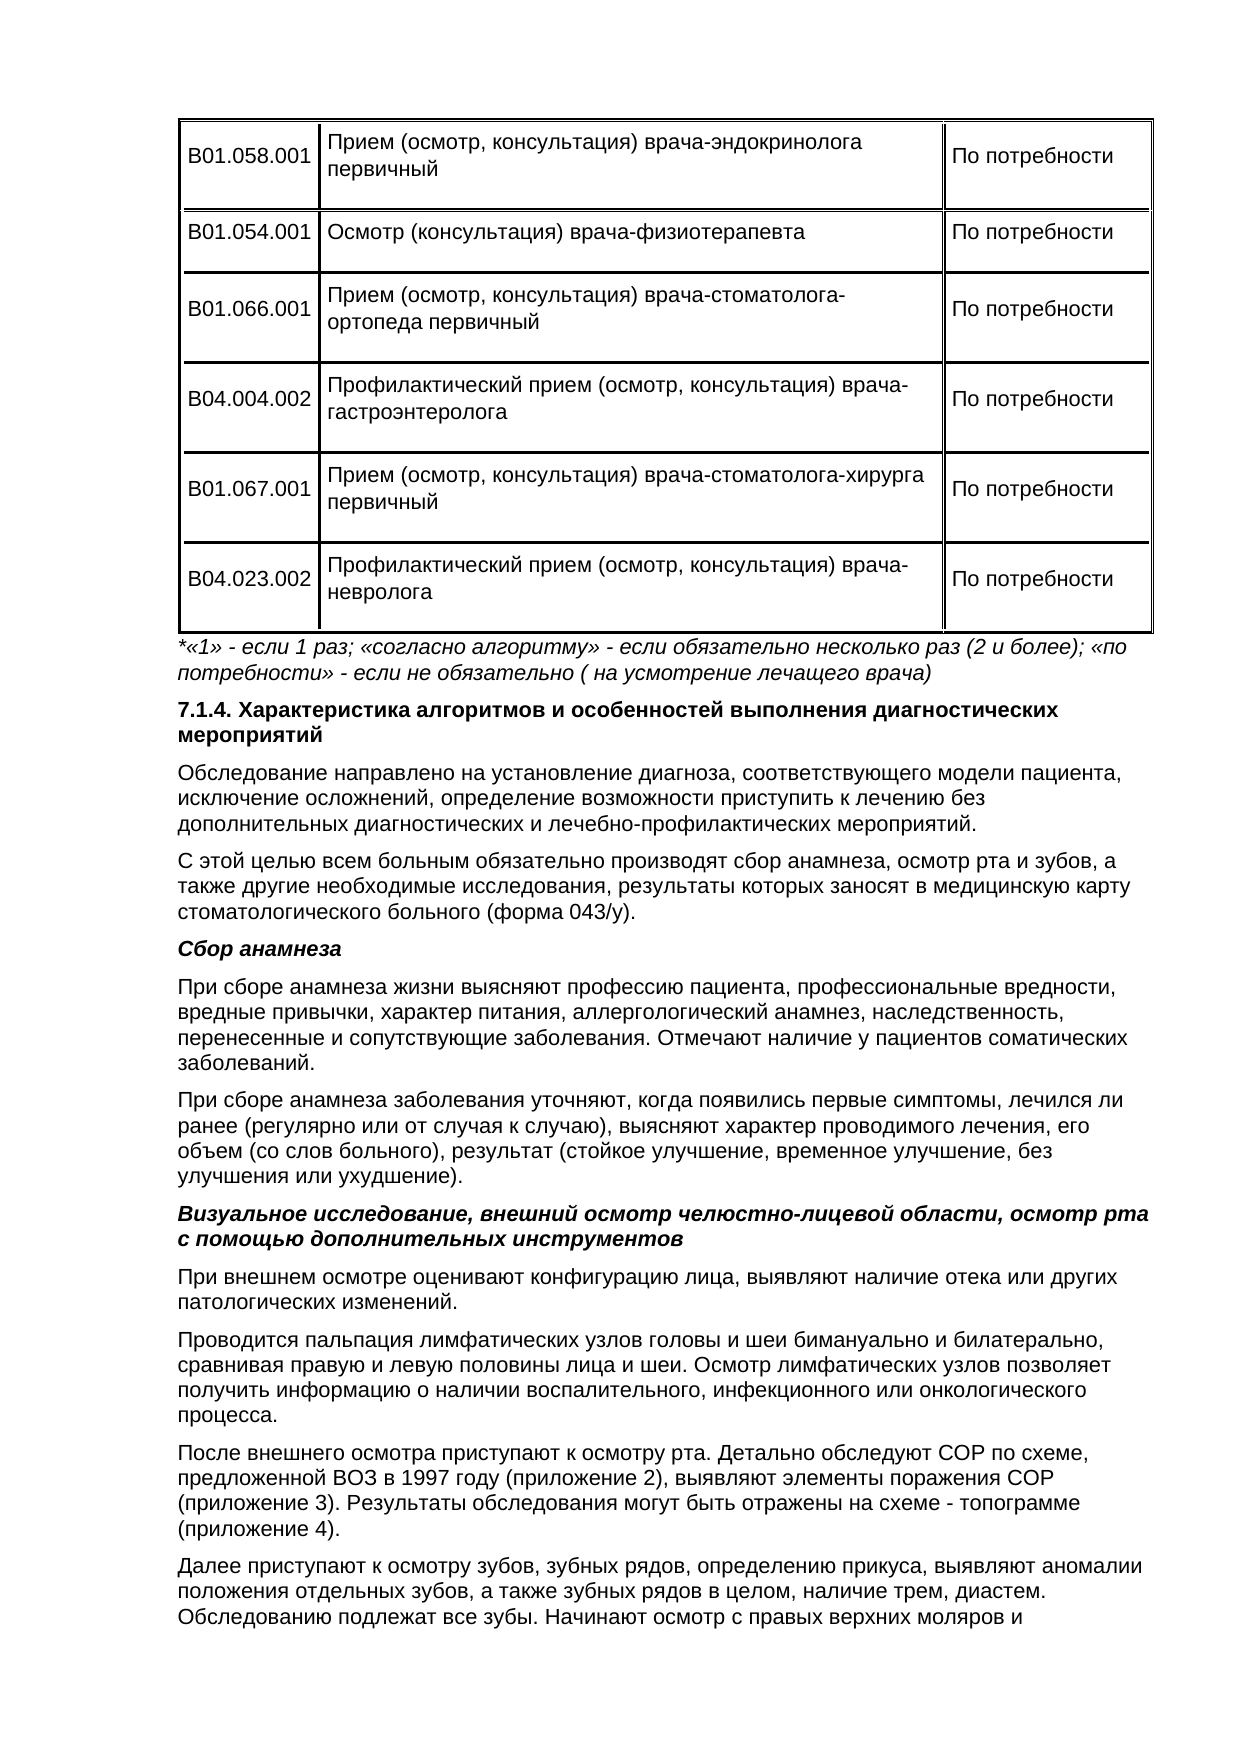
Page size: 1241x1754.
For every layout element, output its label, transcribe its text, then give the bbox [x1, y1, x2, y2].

text После внешнего осмотра приступают к осмотру рта. Детально обследуют СОР по схеме, предложенной ВОЗ в 1997 году (приложение 2), выявляют элементы поражения СОР (приложение 3). Результаты обследования могут быть отражены на схеме - топограмме (приложение 4). [177, 1440, 1152, 1541]
table_cell B04.023.002 [181, 541, 319, 631]
table_cell B01.058.001 [181, 122, 319, 208]
table_cell B01.066.001 [181, 271, 318, 361]
table_cell По потребности [946, 451, 1151, 541]
text Проводится пальпация лимфатических узлов головы и шеи бимануально и билатерально, сравнивая правую и левую половины лица и шеи. Осмотр лимфатических узлов позволяет получить информацию о наличии воспалительного, инфекционного или онкологического процесса. [177, 1326, 1152, 1427]
text Обследование направлено на установление диагноза, соответствующего модели пациента, исключение осложнений, определение возможности приступить к лечению без дополнительных диагностических и лечебно-профилактических мероприятий. [177, 760, 1152, 836]
table_cell Прием (осмотр, консультация) врача-эндокринолога первичный [319, 120, 944, 208]
text Визуальное исследование, внешний осмотр челюстно-лицевой области, осмотр рта с помощью дополнительных инструментов [177, 1201, 1152, 1251]
table_cell B01.054.001 [181, 208, 318, 271]
table_cell По потребности [946, 208, 1151, 271]
table_cell Профилактический прием (осмотр, консультация) врача- гастроэнтеролога [321, 364, 942, 451]
text Сбор анамнеза [177, 936, 1152, 961]
text 7.1.4. Характеристика алгоритмов и особенностей выполнения диагностических мероприятий [177, 697, 1152, 747]
text С этой целью всем больным обязательно производят сбор анамнеза, осмотр рта и зубов, а также другие необходимые исследования, результаты которых заносят в медицинскую карту стоматологического больного (форма 043/у). [177, 848, 1152, 924]
table_cell Осмотр (консультация) врача-физиотерапевта [321, 212, 942, 271]
text При сборе анамнеза заболевания уточняют, когда появились первые симптомы, лечился ли ранее (регулярно или от случая к случаю), выясняют характер проводимого лечения, его объем (со слов больного), результат (стойкое улучшение, временное улучшение, без улучшения или ухудшение). [177, 1087, 1152, 1188]
table_cell По потребности [944, 122, 1151, 208]
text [177, 1553, 1152, 1629]
table_cell B04.004.002 [181, 361, 318, 451]
table_cell B01.067.001 [181, 451, 318, 541]
table_cell По потребности [946, 361, 1151, 451]
table_cell Прием (осмотр, консультация) врача-стоматолога-ортопеда первичный [321, 274, 942, 361]
table_cell Профилактический прием (осмотр, консультация) врача- невролога [319, 541, 944, 631]
text При сборе анамнеза жизни выясняют профессию пациента, профессиональные вредности, вредные привычки, характер питания, аллергологический анамнез, наследственность, перенесенные и сопутствующие заболевания. Отмечают наличие у пациентов соматических заболеваний. [177, 974, 1152, 1075]
table_cell По потребности [946, 271, 1151, 361]
text *«1» - если 1 раз; «согласно алгоритму» - если обязательно несколько раз (2 и более); «по потребности» - если не обязательно ( на усмотрение лечащего врача) [177, 634, 1152, 684]
table_cell По потребности [944, 541, 1151, 631]
text При внешнем осмотре оценивают конфигурацию лица, выявляют наличие отека или других патологических изменений. [177, 1263, 1152, 1314]
table_cell Прием (осмотр, консультация) врача-стоматолога-хирурга первичный [321, 454, 942, 541]
